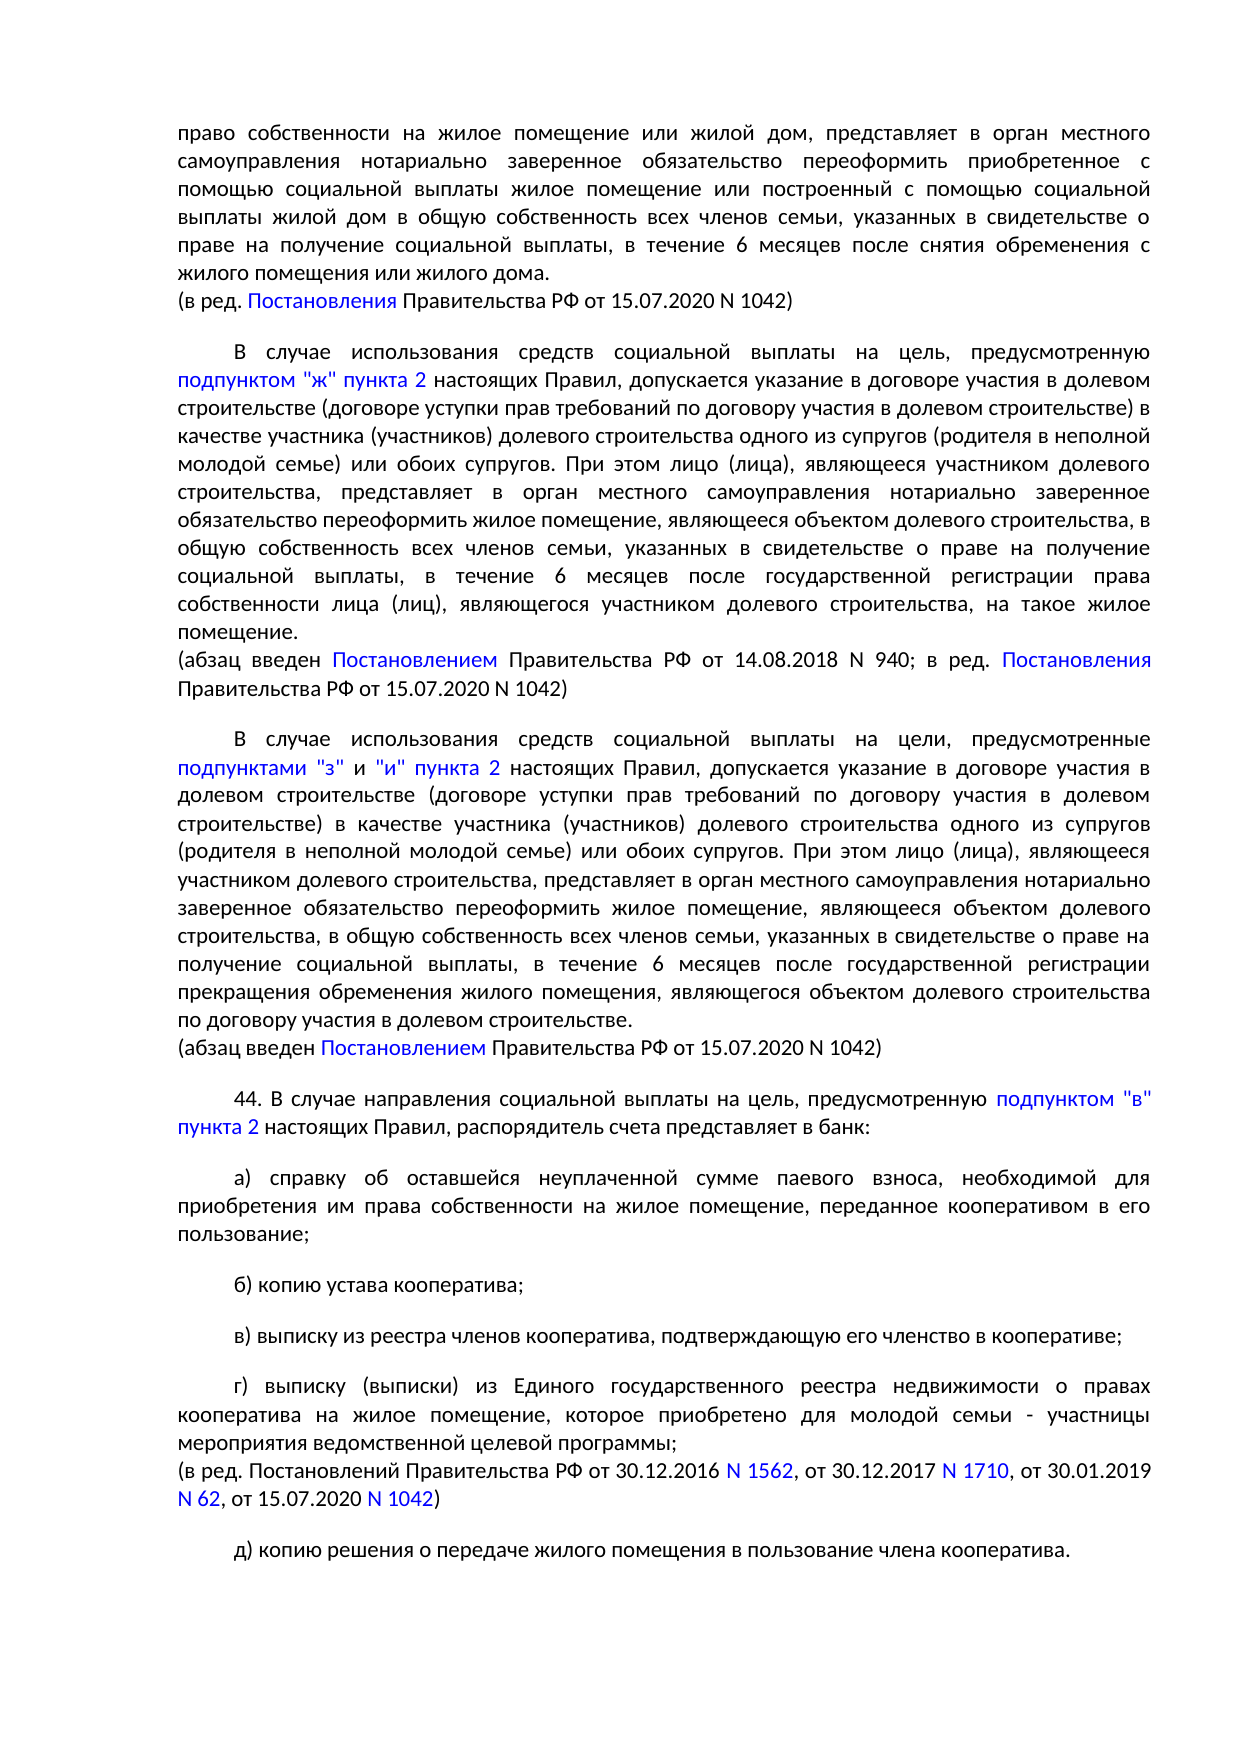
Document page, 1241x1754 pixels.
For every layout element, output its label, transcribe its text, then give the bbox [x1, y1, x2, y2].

text В случае использования средств социальной выплаты на цели, предусмотренные подпунктами "з" и "и" пункта 2 настоящих Правил, допускается указание в договоре участия в долевом строительстве (договоре уступки прав требований по договору участия в долевом строительстве) в качестве участника (участников) долевого строительства одного из супругов (родителя в неполной молодой семье) или обоих супругов. При этом лицо (лица), являющееся участником долевого строительства, представляет в орган местного самоуправления нотариально заверенное обязательство переоформить жилое помещение, являющееся объектом долевого строительства, в общую собственность всех членов семьи, указанных в свидетельстве о праве на получение социальной выплаты, в течение 6 месяцев после государственной регистрации прекращения обременения жилого помещения, являющегося объектом долевого строительства по договору участия в долевом строительстве. [177, 724, 1152, 1033]
text в) выписку из реестра членов кооператива, подтверждающую его членство в кооперативе; [177, 1321, 1152, 1349]
text (в ред. Постановлений Правительства РФ от 30.12.2016 N 1562, от 30.12.2017 N 1710, от 30.01.2019 N 62, от 15.07.2020 N 1042) [177, 1456, 1152, 1512]
text г) выписку (выписки) из Единого государственного реестра недвижимости о правах кооператива на жилое помещение, которое приобретено для молодой семьи - участницы мероприятия ведомственной целевой программы; [177, 1372, 1152, 1456]
text В случае использования средств социальной выплаты на цель, предусмотренную подпунктом "ж" пункта 2 настоящих Правил, допускается указание в договоре участия в долевом строительстве (договоре уступки прав требований по договору участия в долевом строительстве) в качестве участника (участников) долевого строительства одного из супругов (родителя в неполной молодой семье) или обоих супругов. При этом лицо (лица), являющееся участником долевого строительства, представляет в орган местного самоуправления нотариально заверенное обязательство переоформить жилое помещение, являющееся объектом долевого строительства, в общую собственность всех членов семьи, указанных в свидетельстве о праве на получение социальной выплаты, в течение 6 месяцев после государственной регистрации права собственности лица (лиц), являющегося участником долевого строительства, на такое жилое помещение. [177, 337, 1152, 646]
text (в ред. Постановления Правительства РФ от 15.07.2020 N 1042) [177, 286, 1152, 314]
text (абзац введен Постановлением Правительства РФ от 14.08.2018 N 940; в ред. Постановления Правительства РФ от 15.07.2020 N 1042) [177, 646, 1152, 702]
text б) копию устава кооператива; [177, 1270, 1152, 1298]
text д) копию решения о передаче жилого помещения в пользование члена кооператива. [177, 1535, 1152, 1563]
text а) справку об оставшейся неуплаченной сумме паевого взноса, необходимой для приобретения им права собственности на жилое помещение, переданное кооперативом в его пользование; [177, 1163, 1152, 1247]
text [177, 118, 1152, 286]
text 44. В случае направления социальной выплаты на цель, предусмотренную подпунктом "в" пункта 2 настоящих Правил, распорядитель счета представляет в банк: [177, 1084, 1152, 1140]
text (абзац введен Постановлением Правительства РФ от 15.07.2020 N 1042) [177, 1033, 1152, 1061]
